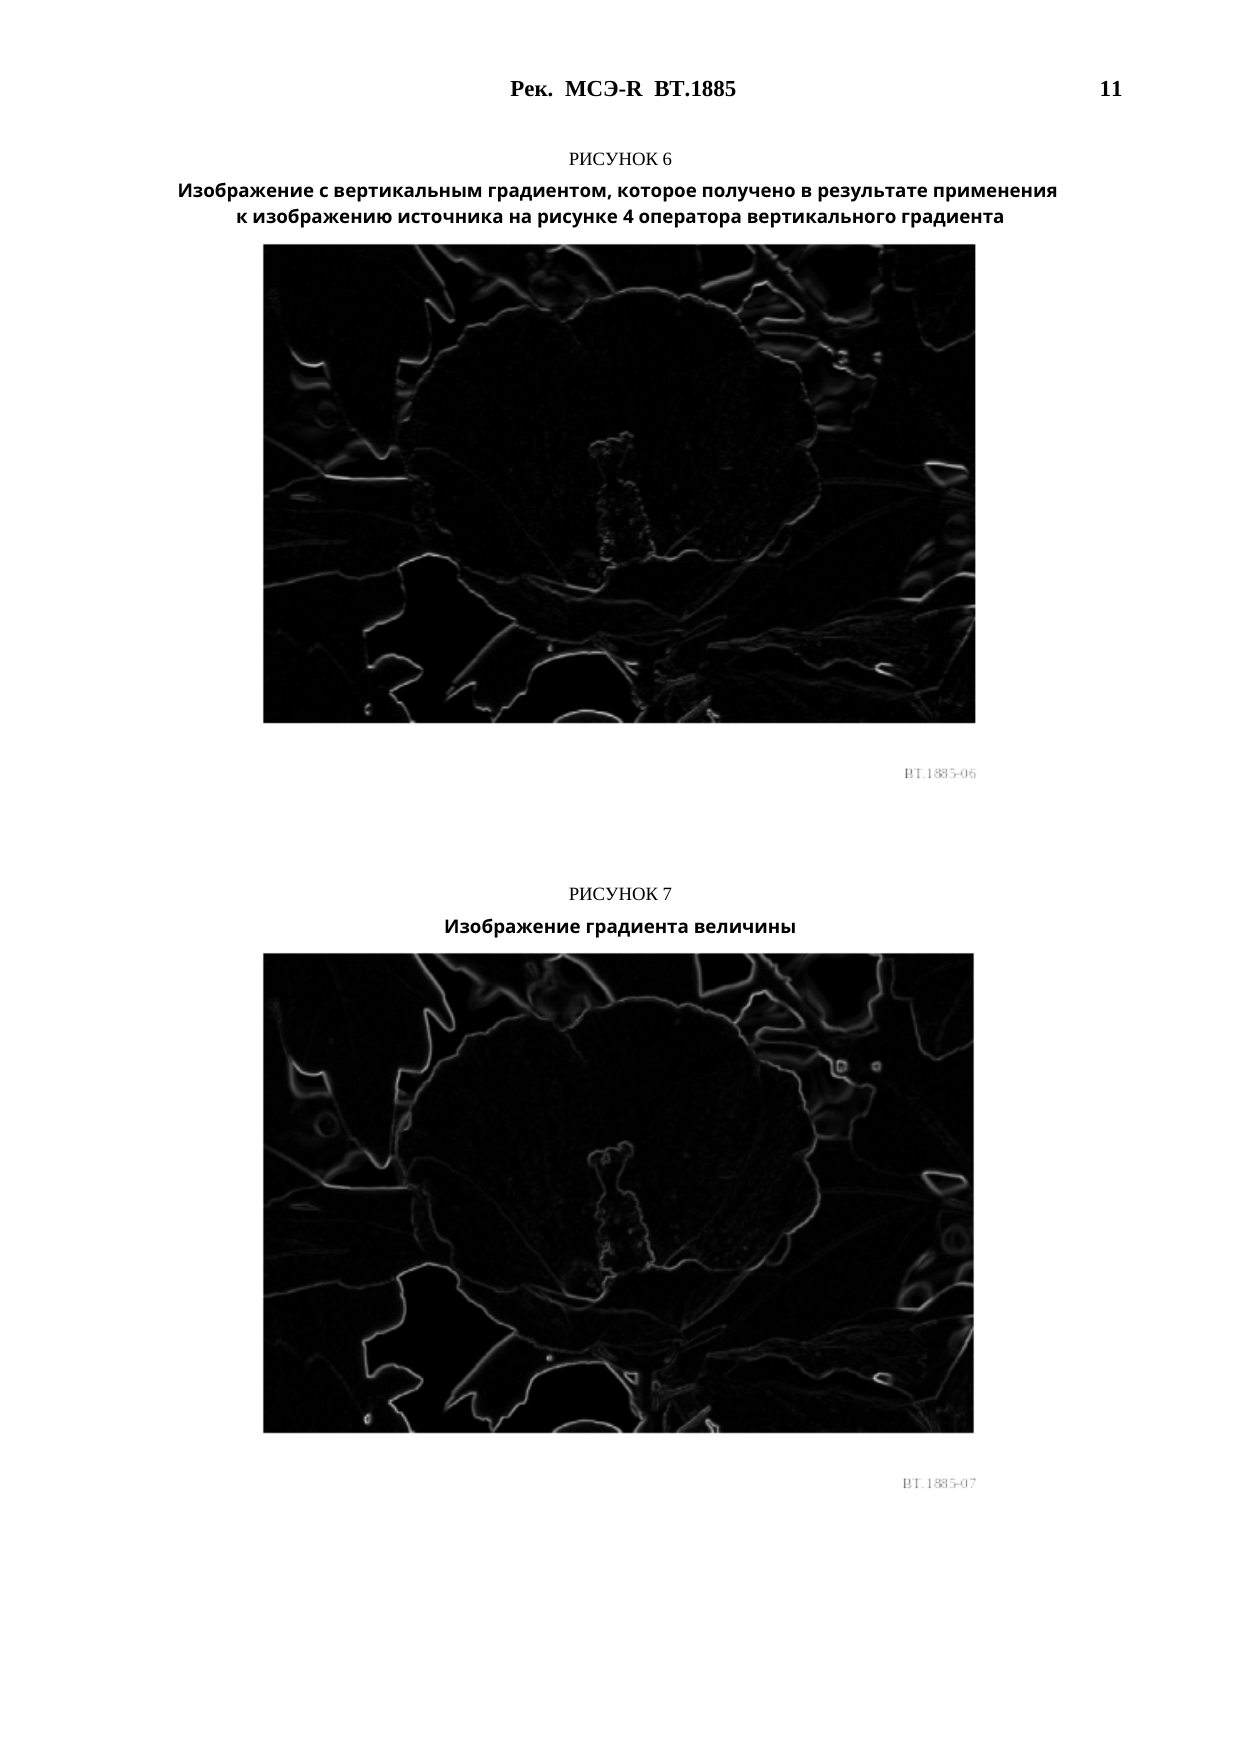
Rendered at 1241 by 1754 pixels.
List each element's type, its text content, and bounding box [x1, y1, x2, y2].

title Изображение с вертикальным градиентом, которое получено в результате применения к изображению источника на рисунке 4 оператора вертикального градиента [118, 178, 1122, 229]
title Изображение градиента величины [118, 913, 1122, 938]
text РИСУНОК 7 [118, 883, 1122, 905]
text РИСУНОК 6 [118, 148, 1122, 169]
